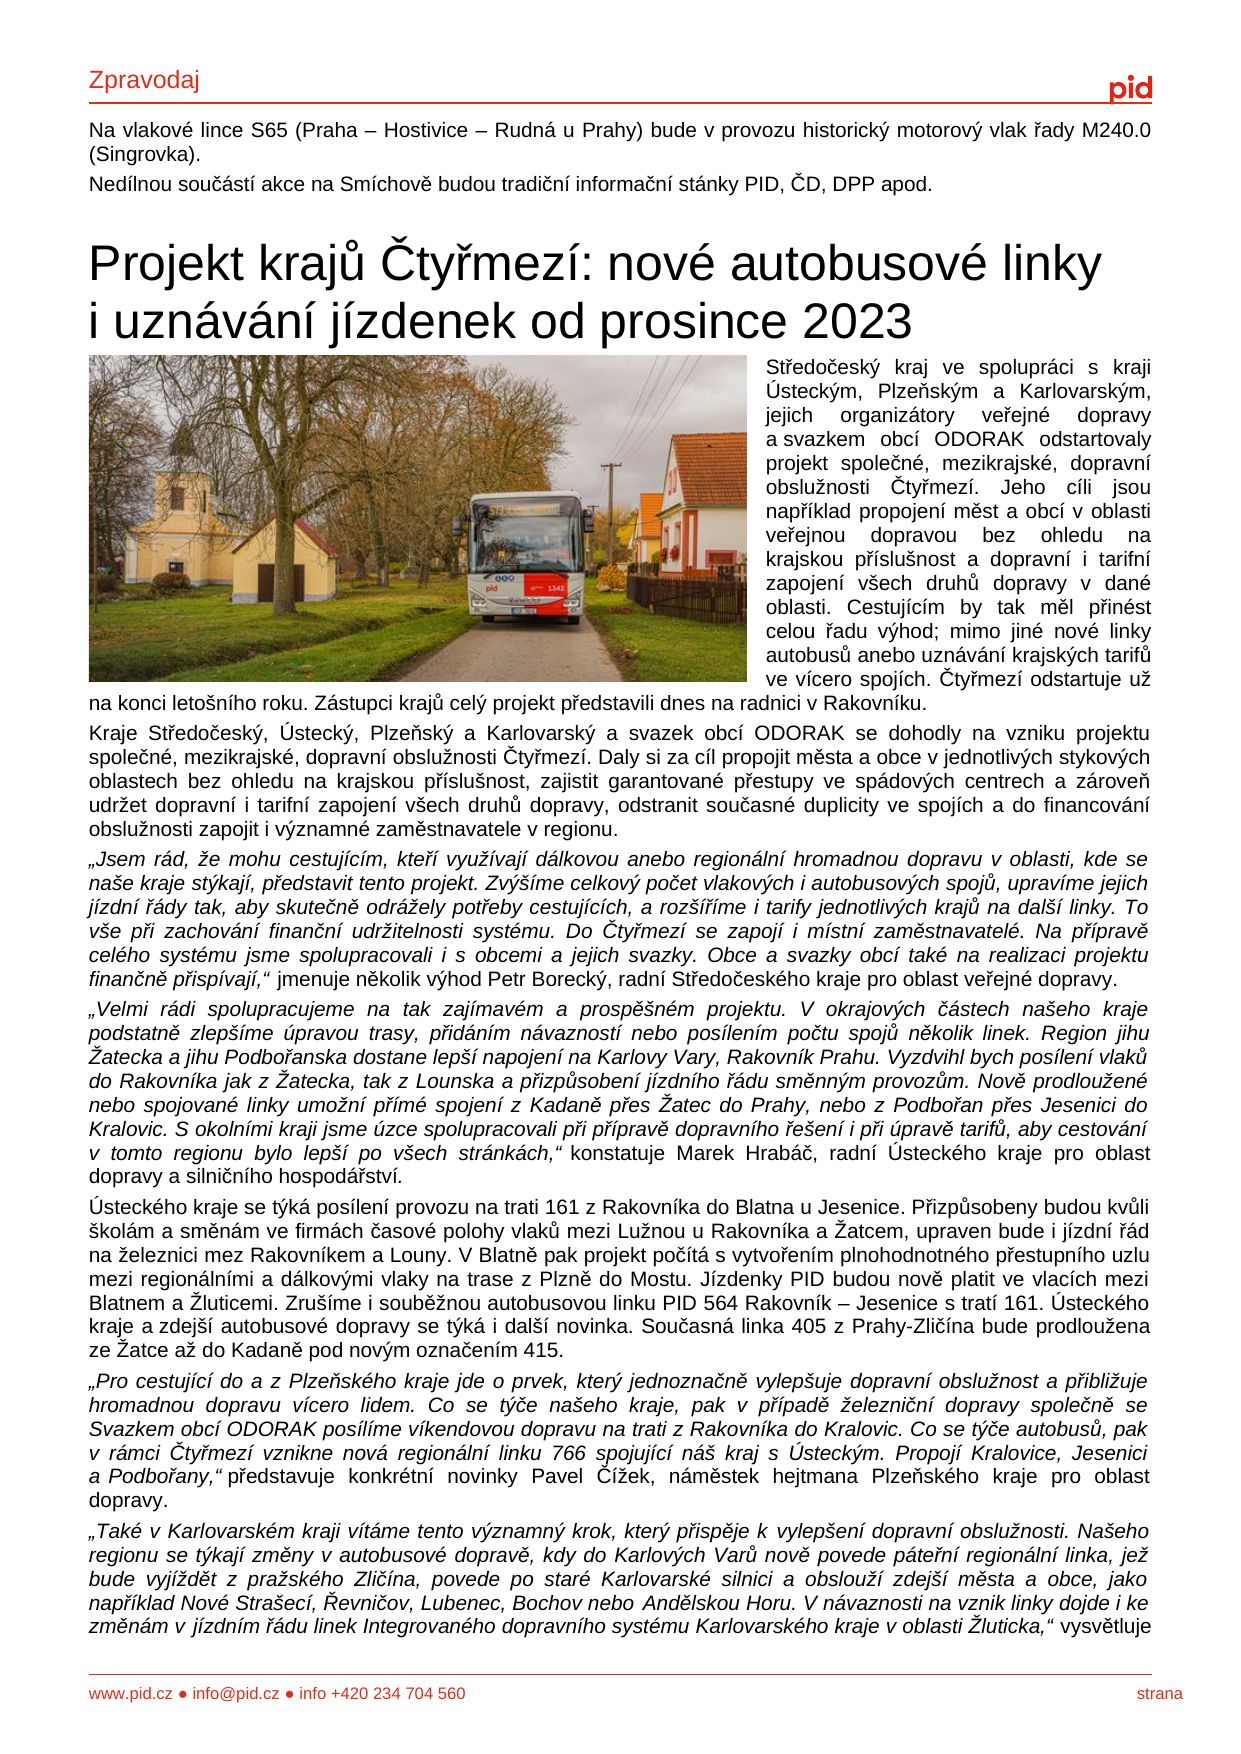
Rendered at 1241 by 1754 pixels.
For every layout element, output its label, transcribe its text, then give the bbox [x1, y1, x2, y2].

text „Jsem rád, že mohu cestujícím, kteří využívají dálkovou anebo regionální hromadnou dopravu v oblasti, kde se naše kraje stýkají, představit tento projekt. Zvýšíme celkový počet vlakových i autobusových spojů, upravíme jejich jízdní řády tak, aby skutečně odrážely potřeby cestujících, a rozšíříme i tarify jednotlivých krajů na další linky. To vše při zachování finanční udržitelnosti systému. Do Čtyřmezí se zapojí i místní zaměstnavatelé. Na přípravě celého systému jsme spolupracovali i s obcemi a jejich svazky. Obce a svazky obcí také na realizaci projektu finančně přispívají,“ jmenuje několik výhod Petr Borecký, radní Středočeského kraje pro oblast veřejné dopravy. [89, 847, 1152, 990]
text „Pro cestující do a z Plzeňského kraje jde o prvek, který jednoznačně vylepšuje dopravní obslužnost a přibližuje hromadnou dopravu vícero lidem. Co se týče našeho kraje, pak v případě železniční dopravy společně se Svazkem obcí ODORAK posílíme víkendovou dopravu na trati z Rakovníka do Kralovic. Co se týče autobusů, pak v rámci Čtyřmezí vznikne nová regionální linku 766 spojující náš kraj s Ústeckým. Propojí Kralovice, Jesenici a Podbořany,“ představuje konkrétní novinky Pavel Čížek, náměstek hejtmana Plzeňského kraje pro oblast dopravy. [89, 1368, 1152, 1512]
text Na vlakové lince S65 (Praha – Hostivice – Rudná u Prahy) bude v provozu historický motorový vlak řady M240.0 (Singrovka). [89, 118, 1152, 166]
subtitle Projekt krajů Čtyřmezí: nové autobusové linky i uznávání jízdenek od prosince 2023 [89, 234, 1152, 349]
text Ústeckého kraje se týká posílení provozu na trati 161 z Rakovníka do Blatna u Jesenice. Přizpůsobeny budou kvůli školám a směnám ve firmách časové polohy vlaků mezi Lužnou u Rakovníka a Žatcem, upraven bude i jízdní řád na železnici mez Rakovníkem a Louny. V Blatně pak projekt počítá s vytvořením plnohodnotného přestupního uzlu mezi regionálními a dálkovými vlaky na trase z Plzně do Mostu. Jízdenky PID budou nově platit ve vlacích mezi Blatnem a Žluticemi. Zrušíme i souběžnou autobusovou linku PID 564 Rakovník – Jesenice s tratí 161. Ústeckého kraje a zdejší autobusové dopravy se týká i další novinka. Současná linka 405 z Prahy-Zličína bude prodloužena ze Žatce až do Kadaně pod novým označením 415. [89, 1194, 1152, 1362]
text „Velmi rádi spolupracujeme na tak zajímavém a prospěšném projektu. V okrajových částech našeho kraje podstatně zlepšíme úpravou trasy, přidáním návazností nebo posílením počtu spojů několik linek. Region jihu Žatecka a jihu Podbořanska dostane lepší napojení na Karlovy Vary, Rakovník Prahu. Vyzdvihl bych posílení vlaků do Rakovníka jak z Žatecka, tak z Lounska a přizpůsobení jízdního řádu směnným provozům. Nově prodloužené nebo spojované linky umožní přímé spojení z Kadaně přes Žatec do Prahy, nebo z Podbořan přes Jesenici do Kralovic. S okolními kraji jsme úzce spolupracovali při přípravě dopravního řešení i při úpravě tarifů, aby cestování v tomto regionu bylo lepší po všech stránkách,“ konstatuje Marek Hrabáč, radní Ústeckého kraje pro oblast dopravy a silničního hospodářství. [89, 997, 1152, 1188]
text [89, 1518, 1152, 1638]
text Kraje Středočeský, Ústecký, Plzeňský a Karlovarský a svazek obcí ODORAK se dohodly na vzniku projektu společné, mezikrajské, dopravní obslužnosti Čtyřmezí. Daly si za cíl propojit města a obce v jednotlivých stykových oblastech bez ohledu na krajskou příslušnost, zajistit garantované přestupy ve spádových centrech a zároveň udržet dopravní i tarifní zapojení všech druhů dopravy, odstranit současné duplicity ve spojích a do financování obslužnosti zapojit i významné zaměstnavatele v regionu. [89, 721, 1152, 840]
picture [88, 355, 747, 682]
text Nedílnou součástí akce na Smíchově budou tradiční informační stánky PID, ČD, DPP apod. [89, 172, 1152, 196]
